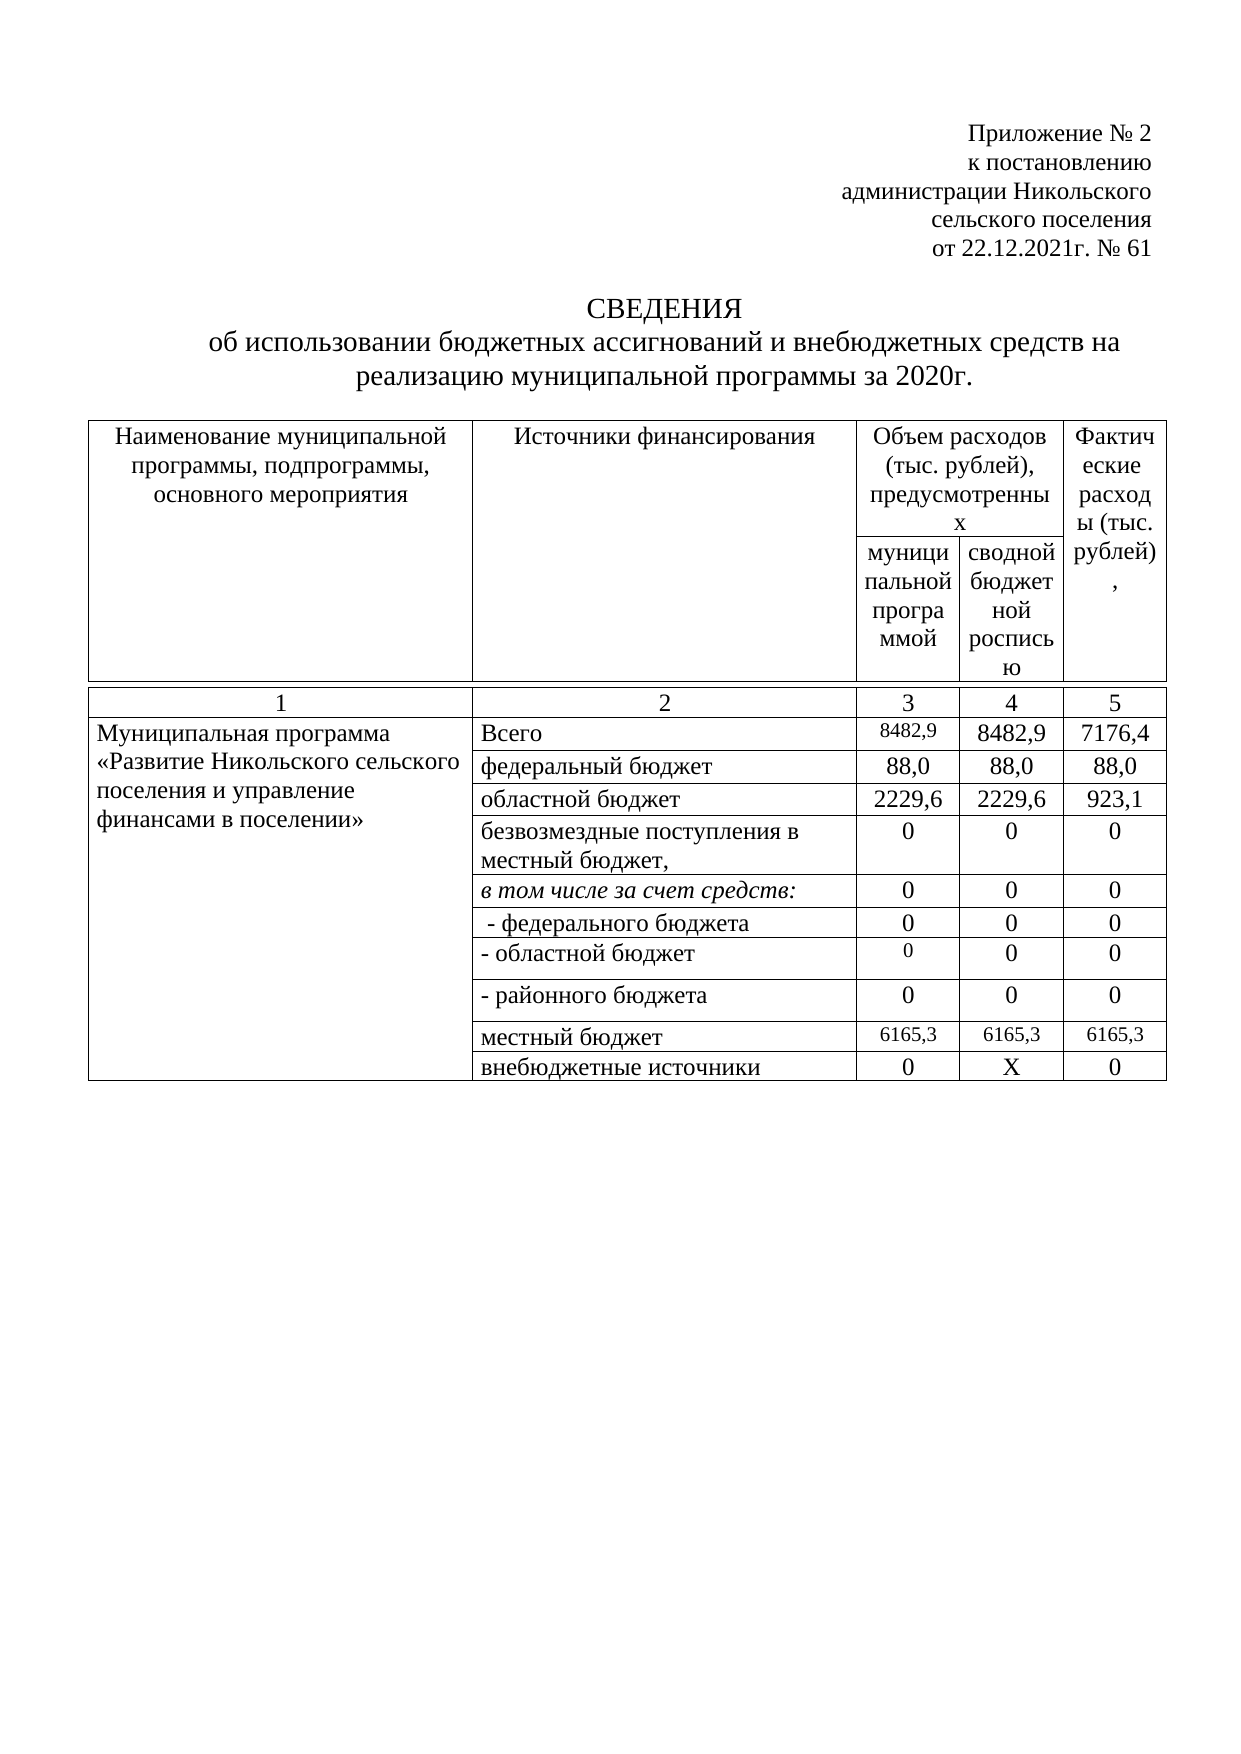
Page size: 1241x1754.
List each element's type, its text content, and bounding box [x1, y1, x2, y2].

table_cell внебюджетные источники [473, 1052, 856, 1080]
text администрации Никольского [177, 176, 1152, 204]
table_cell 0 [857, 875, 959, 907]
table_cell 0 [1064, 875, 1166, 907]
table_cell 0 [1064, 938, 1166, 979]
table_cell 0 [1064, 816, 1166, 874]
table_cell местный бюджет [473, 1022, 856, 1051]
table_cell муниципальной программой [857, 537, 959, 681]
text к постановлению [177, 147, 1152, 176]
table_header 3 [857, 688, 959, 717]
table_cell 0 [1064, 980, 1166, 1021]
table_header 5 [1064, 688, 1166, 717]
table_header Наименование муниципальной программы, подпрограммы, основного мероприятия [89, 421, 472, 681]
table_cell 0 [857, 908, 959, 937]
table_header Фактические расходы (тыс. рублей), [1064, 421, 1166, 681]
table_cell Х [960, 1052, 1063, 1080]
table_cell безвозмездные поступления в местный бюджет, [473, 816, 856, 874]
table_cell 2229,6 [857, 784, 959, 815]
text сельского поселения [177, 204, 1152, 233]
text об использовании бюджетных ассигнований и внебюджетных средств на реализацию муниципальной программы за 2020г. [177, 324, 1152, 391]
table_cell 0 [857, 816, 959, 874]
table_cell 0 [857, 980, 959, 1021]
table_cell 923,1 [1064, 784, 1166, 815]
table_header Объем расходов (тыс. рублей), предусмотренных [857, 421, 1063, 536]
table_cell 2229,6 [960, 784, 1063, 815]
table_cell 0 [960, 980, 1063, 1021]
table_cell 0 [960, 938, 1063, 979]
table_cell - районного бюджета [473, 980, 856, 1021]
text от 22.12.2021г. № 61 [177, 233, 1152, 262]
table_cell сводной бюджетной росписью [960, 537, 1063, 681]
table_cell 7176,4 [1064, 718, 1166, 750]
table_cell в том числе за счет средств: [473, 875, 856, 907]
table_cell 0 [857, 938, 959, 979]
table_cell 0 [1064, 1052, 1166, 1080]
table_cell 6165,3 [857, 1022, 959, 1051]
text СВЕДЕНИЯ [177, 291, 1152, 324]
table_header 2 [473, 688, 856, 717]
table_cell 0 [960, 816, 1063, 874]
table_cell 0 [1064, 908, 1166, 937]
table_cell 88,0 [857, 751, 959, 783]
table_header Источники финансирования [473, 421, 856, 681]
table_header 4 [960, 688, 1063, 717]
table_cell федеральный бюджет [473, 751, 856, 783]
table_cell Всего [473, 718, 856, 750]
table_cell 6165,3 [960, 1022, 1063, 1051]
table_cell - федерального бюджета [473, 908, 856, 937]
table_cell Муниципальная программа «Развитие Никольского сельского поселения и управление финансами в поселении» [89, 718, 472, 1080]
table_cell областной бюджет [473, 784, 856, 815]
table_cell 8482,9 [857, 718, 959, 750]
table_cell - областной бюджет [473, 938, 856, 979]
table_header 1 [89, 688, 472, 717]
table_cell 0 [857, 1052, 959, 1080]
table_cell 0 [960, 875, 1063, 907]
table_cell 8482,9 [960, 718, 1063, 750]
table_cell 88,0 [1064, 751, 1166, 783]
table_cell 88,0 [960, 751, 1063, 783]
table_cell 0 [960, 908, 1063, 937]
table_cell 6165,3 [1064, 1022, 1166, 1051]
text Приложение № 2 [177, 118, 1152, 147]
